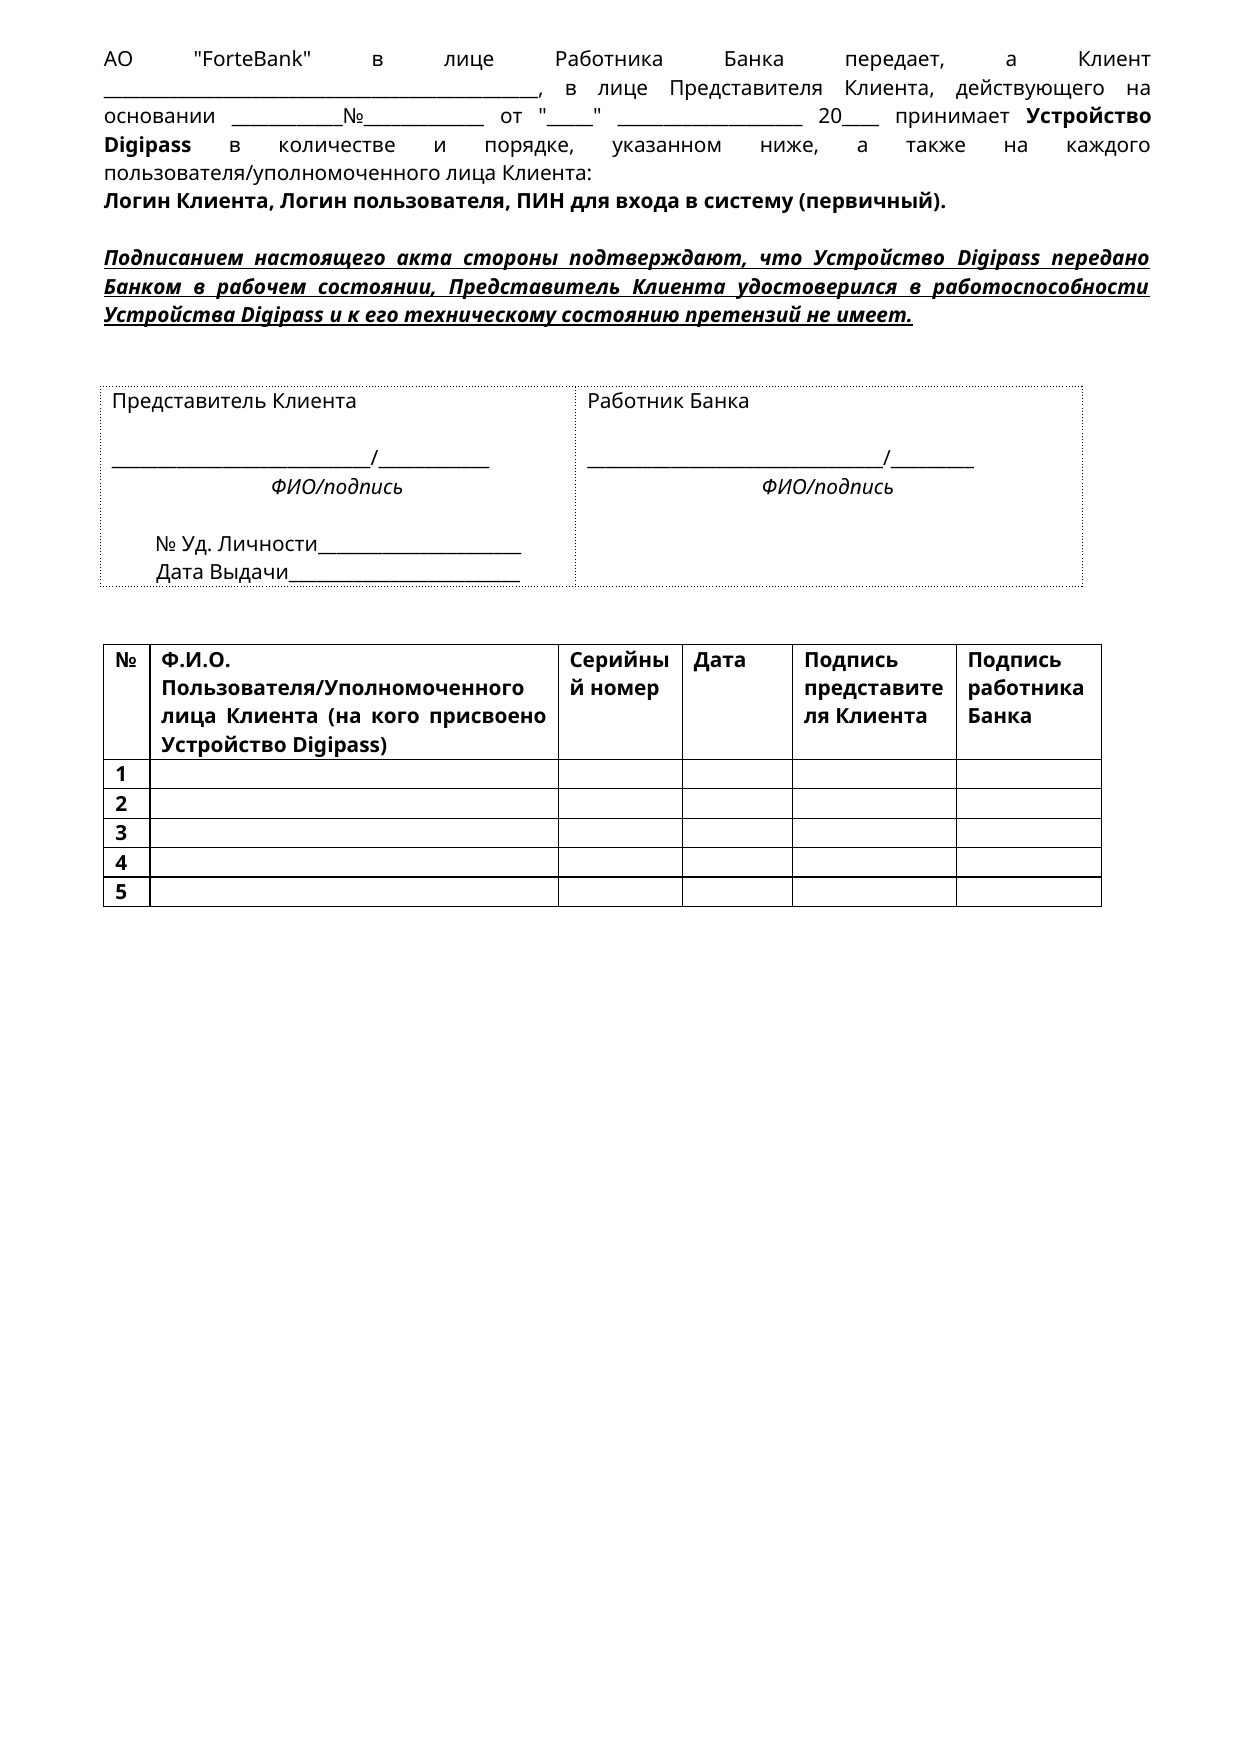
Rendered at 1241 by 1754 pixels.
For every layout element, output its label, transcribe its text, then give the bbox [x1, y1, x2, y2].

table_cell [559, 819, 682, 847]
table_cell [151, 878, 558, 906]
table_header Серийный номер [559, 645, 682, 758]
table_cell [683, 760, 792, 788]
table_cell [957, 760, 1101, 788]
table_cell [793, 878, 956, 906]
table_cell [683, 878, 792, 906]
table_header Ф.И.О. Пользователя/Уполномоченного лица Клиента (на кого присвоено Устройство Digipass) [151, 645, 558, 758]
table_cell [793, 789, 956, 817]
table_header Дата [683, 645, 792, 758]
table_header Подпись представителя Клиента [793, 645, 956, 758]
table_cell 2 [104, 789, 149, 817]
table_cell 5 [104, 878, 149, 906]
table_cell [151, 848, 558, 876]
table_cell [559, 789, 682, 817]
table_cell [683, 819, 792, 847]
table_cell [559, 760, 682, 788]
table_cell [151, 760, 558, 788]
table_cell [793, 760, 956, 788]
table_cell 3 [104, 819, 149, 847]
table_cell [957, 789, 1101, 817]
table_cell [957, 819, 1101, 847]
text АО "ForteBank" в лице Работника Банка передает, а Клиент _______________________________________________, в лице Представителя Клиента, действующего на основании ____________№_____________ от "_____" ____________________ 20____ принимает Устройство Digipass в количестве и порядке, указанном ниже, а также на каждого пользователя/уполномоченного лица Клиента: [103, 44, 1152, 187]
table_cell [683, 789, 792, 817]
table_header № [104, 645, 149, 758]
table_cell [793, 848, 956, 876]
table_cell [957, 878, 1101, 906]
table_cell [151, 819, 558, 847]
table_header Работник Банка ________________________________/_________ ФИО/подпись [576, 386, 1082, 586]
table_header Представитель Клиента ____________________________/____________ ФИО/подпись № Уд. Личности______________________ Дата Выдачи_________________________ [100, 386, 576, 586]
table_cell [683, 848, 792, 876]
table_cell 4 [104, 848, 149, 876]
table_header Подпись работника Банка [957, 645, 1101, 758]
text Логин Клиента, Логин пользователя, ПИН для входа в систему (первичный). [103, 187, 1152, 215]
text Подписанием настоящего акта стороны подтверждают, что Устройство Digipass передано Банком в рабочем состоянии, Представитель Клиента удостоверился в работоспособности Устройства Digipass и к его техническому состоянию претензий не имеет. [103, 243, 1152, 329]
table_cell [559, 848, 682, 876]
table_cell [957, 848, 1101, 876]
table_cell [793, 819, 956, 847]
table_cell [151, 789, 558, 817]
table_cell [559, 878, 682, 906]
table_cell 1 [104, 760, 149, 788]
